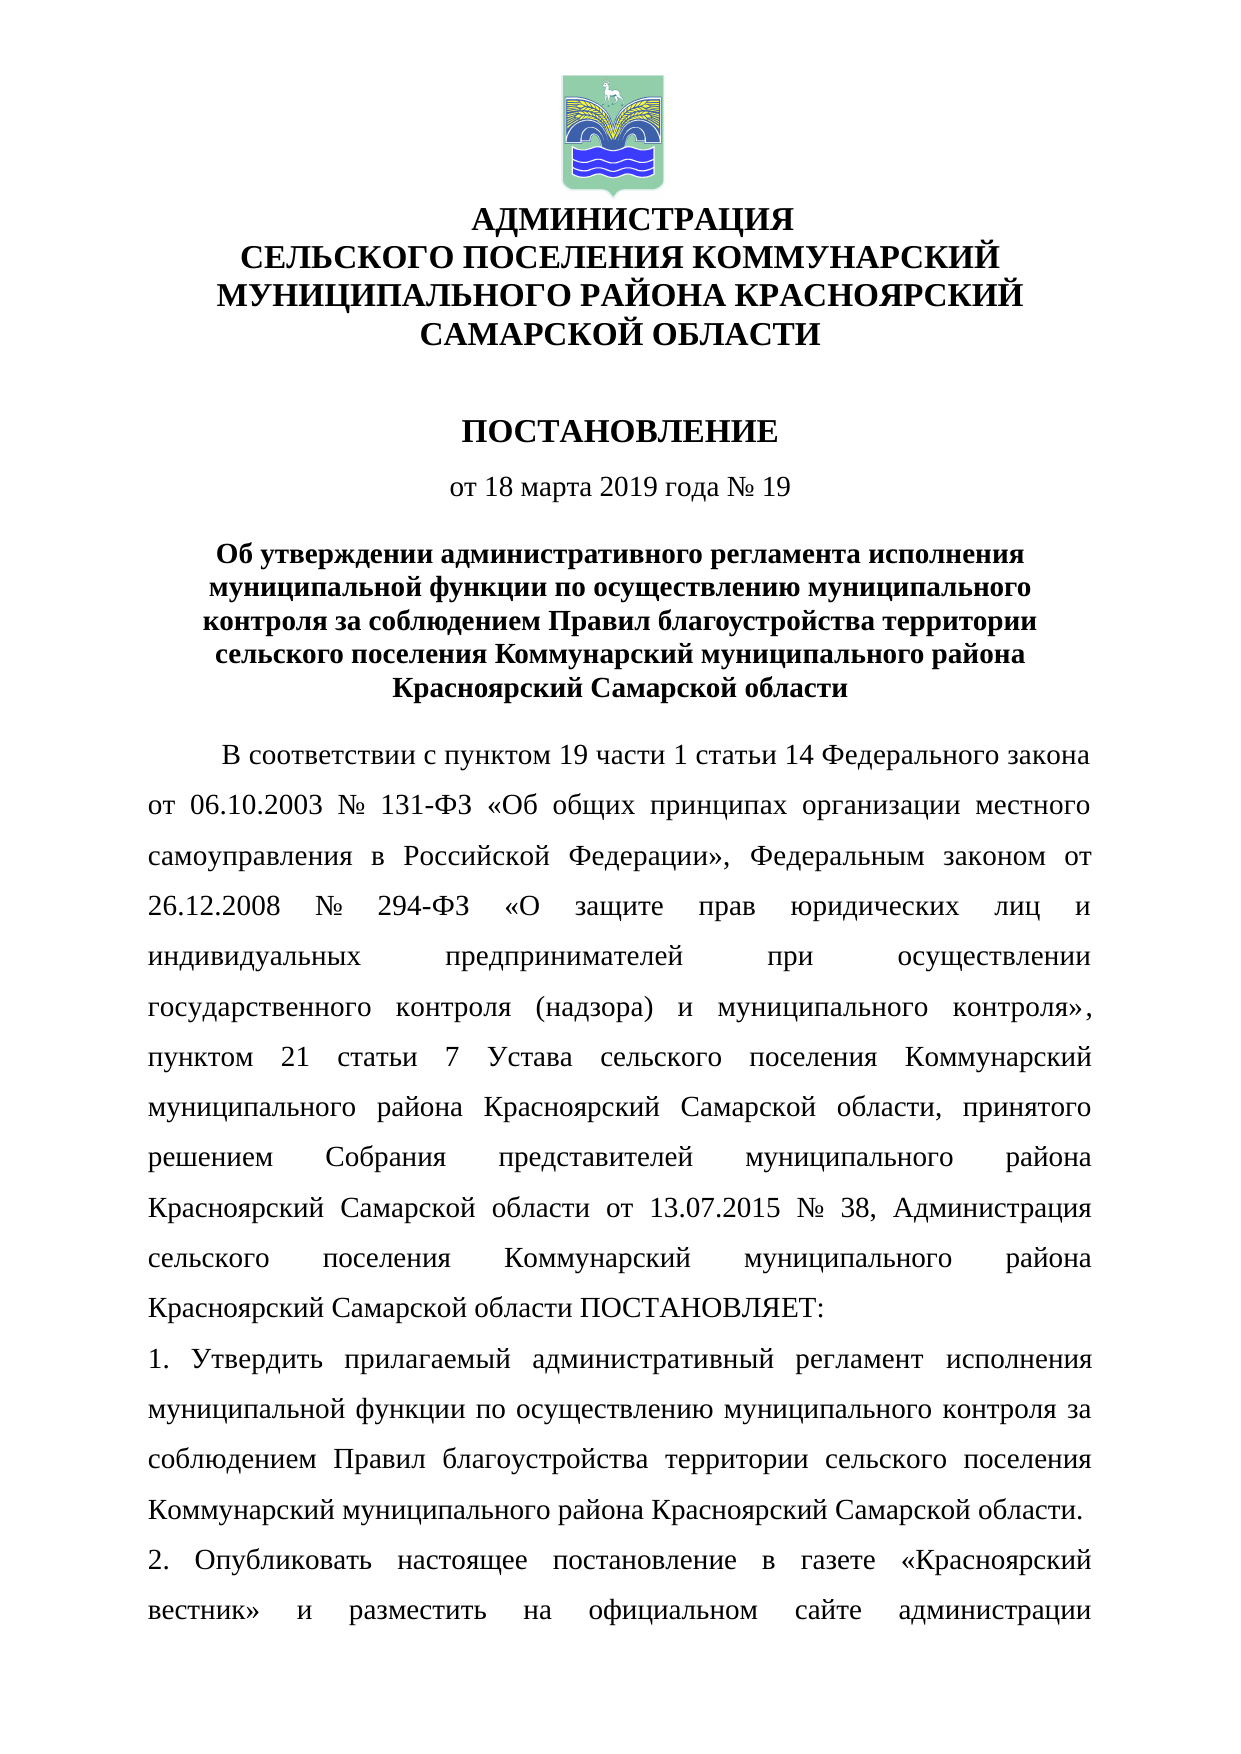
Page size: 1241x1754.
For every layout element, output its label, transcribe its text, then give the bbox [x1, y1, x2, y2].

text 2. Требования к порядку осуществления [561, 75, 665, 199]
text Об утверждении административного регламента исполнения муниципальной функции по осуществлению муниципального контроля за соблюдением Правил благоустройства территории сельского поселения Коммунарский муниципального района Красноярский Самарской области [148, 536, 1092, 703]
text ПОСТАНОВЛЕНИЕ [148, 411, 1092, 449]
text АДМИНИСТРАЦИЯ СЕЛЬСКОГО ПОСЕЛЕНИЯ КОММУНАРСКИЙ МУНИЦИПАЛЬНОГО РАЙОНА КРАСНОЯРСКИЙ САМАРСКОЙ ОБЛАСТИ [148, 118, 1092, 352]
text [148, 1542, 1092, 1626]
text В соответствии с пунктом 19 части 1 статьи 14 Федерального закона от 06.10.2003 № 131-ФЗ «Об общих принципах организации местного самоуправления в Российской Федерации», Федеральным законом от 26.12.2008 № 294-ФЗ «О защите прав юридических лиц и индивидуальных предпринимателей при осуществлении государственного контроля (надзора) и муниципального контроля», пунктом 21 статьи 7 Устава сельского поселения Коммунарский муниципального района Красноярский Самарской области, принятого решением Собрания представителей муниципального района Красноярский Самарской области от 13.07.2015 № 38, Администрация сельского поселения Коммунарский муниципального района Красноярский Самарской области ПОСТАНОВЛЯЕТ: [148, 737, 1092, 1324]
text 1. Утвердить прилагаемый административный регламент исполнения муниципальной функции по осуществлению муниципального контроля за соблюдением Правил благоустройства территории сельского поселения Коммунарский муниципального района Красноярский Самарской области. [148, 1341, 1092, 1525]
text от 18 марта 2019 года № 19 [148, 469, 1092, 502]
